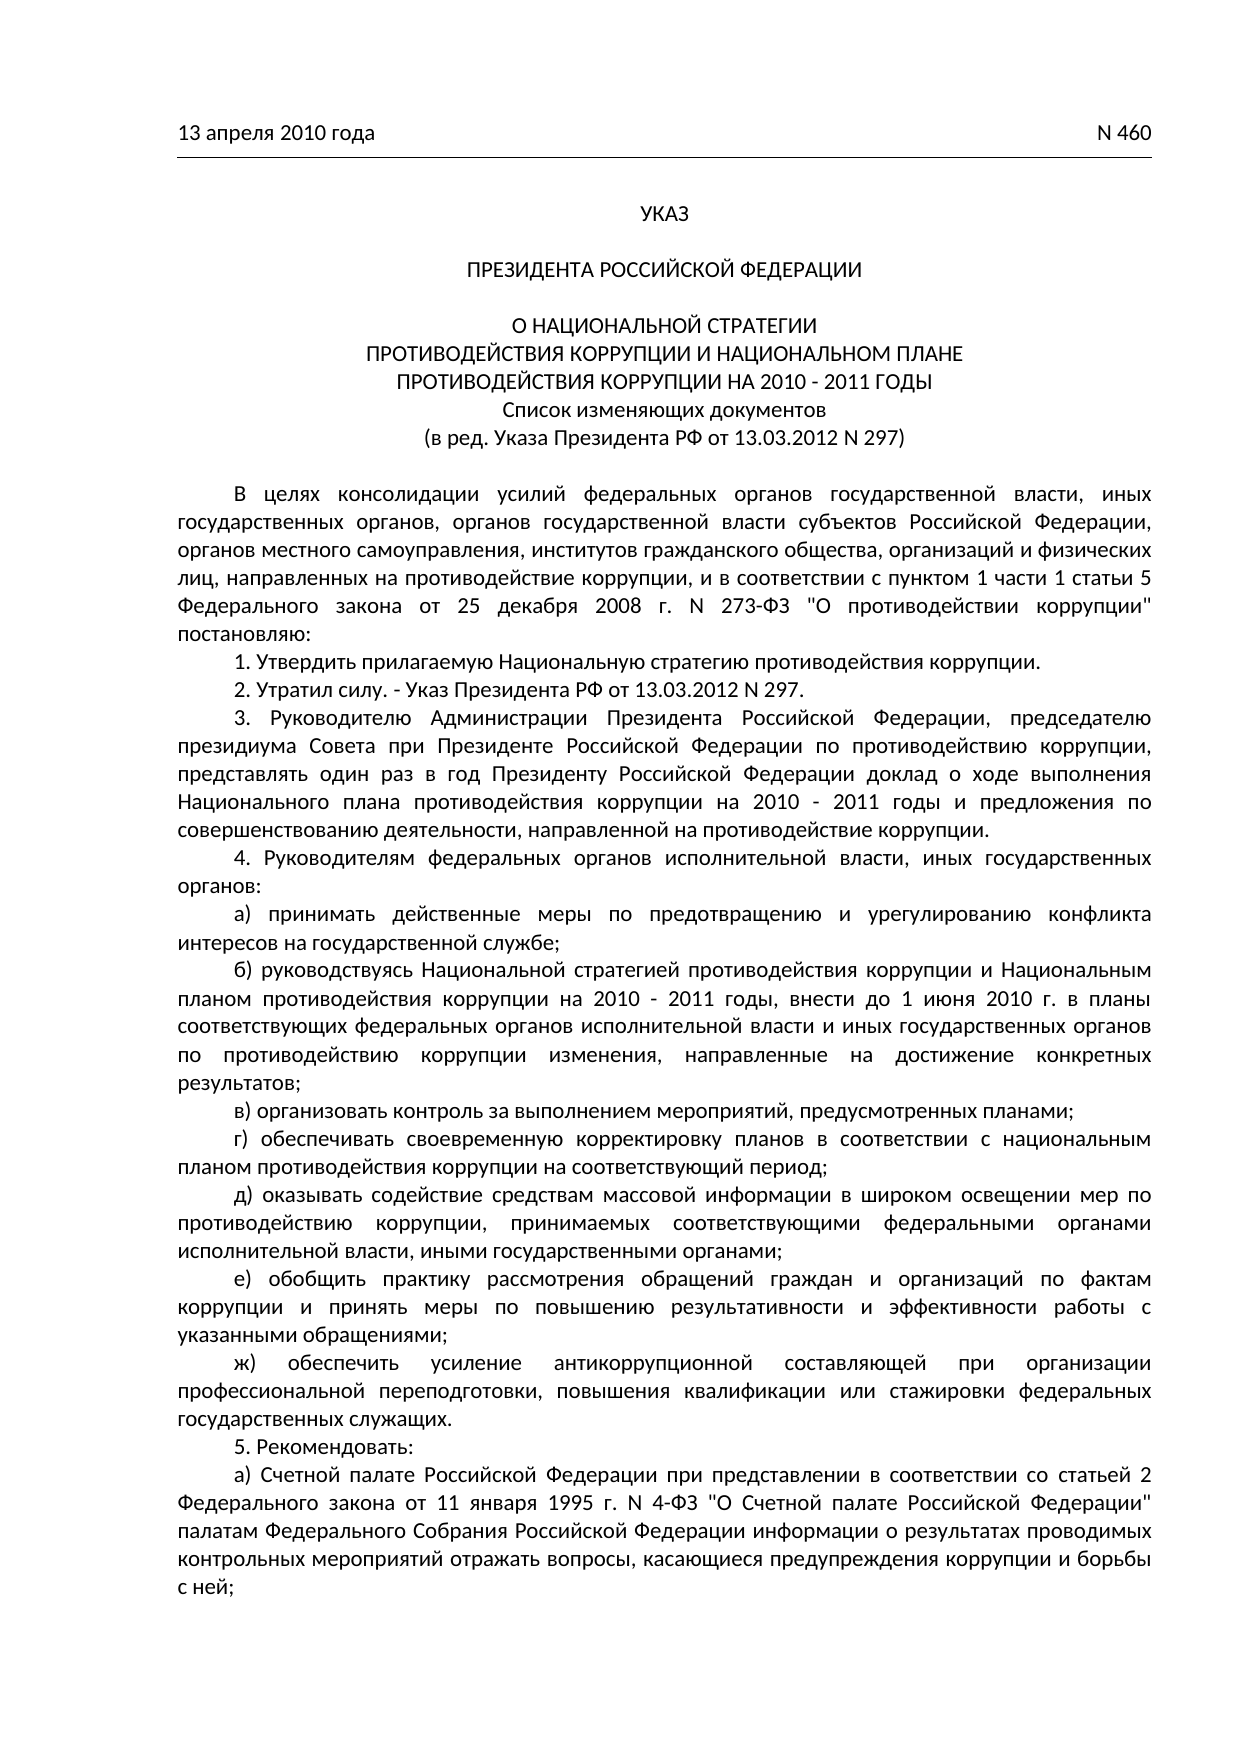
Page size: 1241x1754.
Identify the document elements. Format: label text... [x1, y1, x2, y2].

title О НАЦИОНАЛЬНОЙ СТРАТЕГИИ [177, 311, 1152, 339]
text 2. Утратил силу. - Указ Президента РФ от 13.03.2012 N 297. [177, 675, 1152, 703]
text 3. Руководителю Администрации Президента Российской Федерации, председателю президиума Совета при Президенте Российской Федерации по противодействию коррупции, представлять один раз в год Президенту Российской Федерации доклад о ходе выполнения Национального плана противодействия коррупции на 2010 - 2011 годы и предложения по совершенствованию деятельности, направленной на противодействие коррупции. [177, 703, 1152, 843]
text б) руководствуясь Национальной стратегией противодействия коррупции и Национальным планом противодействия коррупции на 2010 - 2011 годы, внести до 1 июня 2010 г. в планы соответствующих федеральных органов исполнительной власти и иных государственных органов по противодействию коррупции изменения, направленные на достижение конкретных результатов; [177, 956, 1152, 1096]
title ПРЕЗИДЕНТА РОССИЙСКОЙ ФЕДЕРАЦИИ [177, 255, 1152, 283]
title ПРОТИВОДЕЙСТВИЯ КОРРУПЦИИ НА 2010 - 2011 ГОДЫ [177, 367, 1152, 395]
text д) оказывать содействие средствам массовой информации в широком освещении мер по противодействию коррупции, принимаемых соответствующими федеральными органами исполнительной власти, иными государственными органами; [177, 1180, 1152, 1264]
text а) Счетной палате Российской Федерации при представлении в соответствии со статьей 2 Федерального закона от 11 января 1995 г. N 4-ФЗ "О Счетной палате Российской Федерации" палатам Федерального Собрания Российской Федерации информации о результатах проводимых контрольных мероприятий отражать вопросы, касающиеся предупреждения коррупции и борьбы с ней; [177, 1460, 1152, 1600]
text 5. Рекомендовать: [177, 1432, 1152, 1460]
table_header 13 апреля 2010 года [177, 118, 664, 146]
text е) обобщить практику рассмотрения обращений граждан и организаций по фактам коррупции и принять меры по повышению результативности и эффективности работы с указанными обращениями; [177, 1264, 1152, 1348]
text 1. Утвердить прилагаемую Национальную стратегию противодействия коррупции. [177, 647, 1152, 675]
title УКАЗ [177, 199, 1152, 227]
text в) организовать контроль за выполнением мероприятий, предусмотренных планами; [177, 1096, 1152, 1124]
text (в ред. Указа Президента РФ от 13.03.2012 N 297) [177, 423, 1152, 451]
title ПРОТИВОДЕЙСТВИЯ КОРРУПЦИИ И НАЦИОНАЛЬНОМ ПЛАНЕ [177, 339, 1152, 367]
text 4. Руководителям федеральных органов исполнительной власти, иных государственных органов: [177, 843, 1152, 899]
text ж) обеспечить усиление антикоррупционной составляющей при организации профессиональной переподготовки, повышения квалификации или стажировки федеральных государственных служащих. [177, 1348, 1152, 1432]
text Список изменяющих документов [177, 395, 1152, 423]
text В целях консолидации усилий федеральных органов государственной власти, иных государственных органов, органов государственной власти субъектов Российской Федерации, органов местного самоуправления, институтов гражданского общества, организаций и физических лиц, направленных на противодействие коррупции, и в соответствии с пунктом 1 части 1 статьи 5 Федерального закона от 25 декабря 2008 г. N 273-ФЗ "О противодействии коррупции" постановляю: [177, 479, 1152, 647]
text а) принимать действенные меры по предотвращению и урегулированию конфликта интересов на государственной службе; [177, 899, 1152, 956]
table_header N 460 [664, 118, 1152, 146]
text г) обеспечивать своевременную корректировку планов в соответствии с национальным планом противодействия коррупции на соответствующий период; [177, 1124, 1152, 1180]
